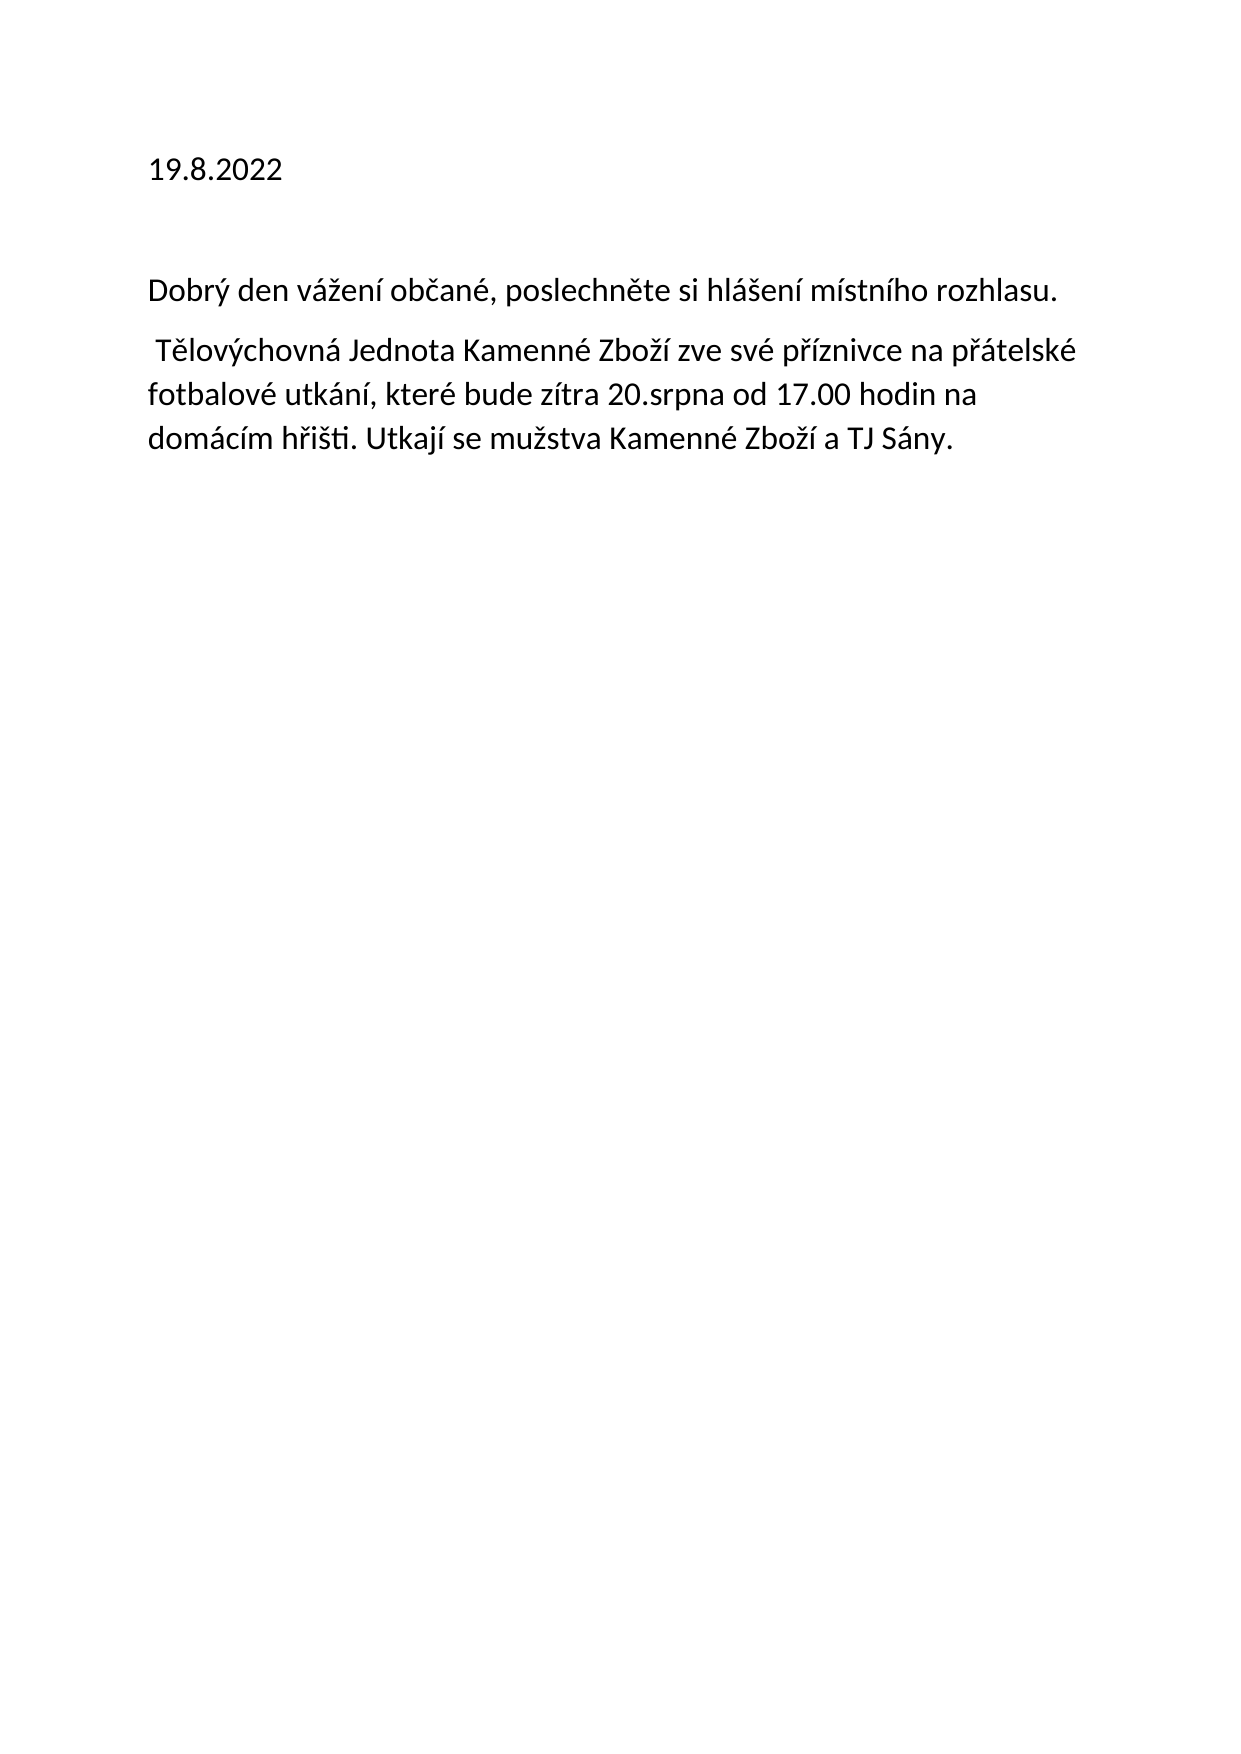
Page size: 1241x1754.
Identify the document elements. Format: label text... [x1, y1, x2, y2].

text Tělovýchovná Jednota Kamenné Zboží zve své příznivce na přátelské fotbalové utkání, které bude zítra 20.srpna od 17.00 hodin na domácím hřišti. Utkají se mužstva Kamenné Zboží a TJ Sány. [148, 329, 1093, 458]
text 19.8.2022 [148, 148, 1093, 188]
text Dobrý den vážení občané, poslechněte si hlášení místního rozhlasu. [148, 269, 1093, 309]
